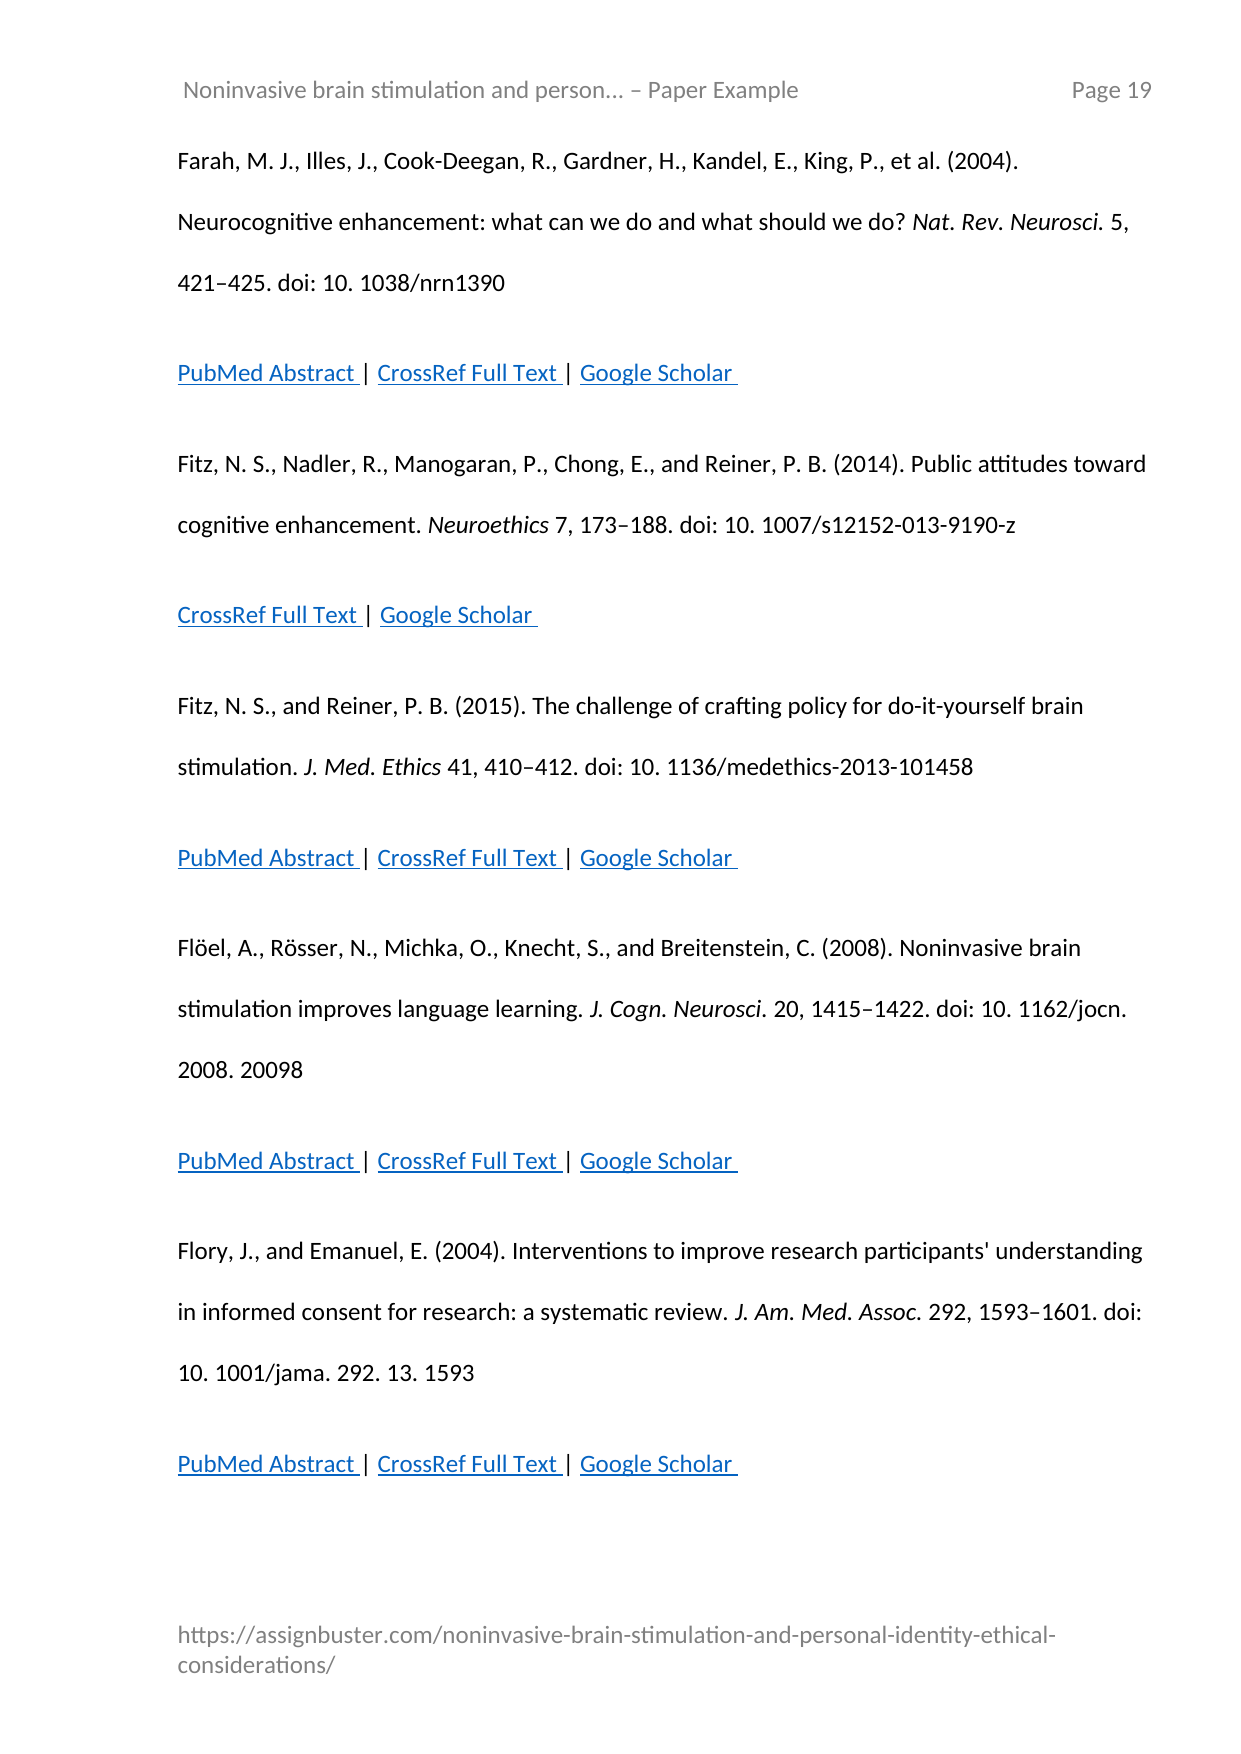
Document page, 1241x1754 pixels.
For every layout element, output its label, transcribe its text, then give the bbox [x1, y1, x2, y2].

text Fitz, N. S., Nadler, R., Manogaran, P., Chong, E., and Reiner, P. B. (2014). Public attitudes toward cognitive enhancement. Neuroethics 7, 173–188. doi: 10. 1007/s12152-013-9190-z [177, 448, 1152, 540]
text Fitz, N. S., and Reiner, P. B. (2015). The challenge of crafting policy for do-it-yourself brain stimulation. J. Med. Ethics 41, 410–412. doi: 10. 1136/medethics-2013-101458 [177, 690, 1152, 782]
text PubMed Abstract | CrossRef Full Text | Google Scholar [177, 1448, 1152, 1478]
text PubMed Abstract | CrossRef Full Text | Google Scholar [177, 358, 1152, 388]
text Farah, M. J., Illes, J., Cook-Deegan, R., Gardner, H., Kandel, E., King, P., et al. (2004). Neurocognitive enhancement: what can we do and what should we do? Nat. Rev. Neurosci. 5, 421–425. doi: 10. 1038/nrn1390 [177, 145, 1152, 298]
text CrossRef Full Text | Google Scholar [177, 600, 1152, 630]
text PubMed Abstract | CrossRef Full Text | Google Scholar [177, 842, 1152, 872]
text PubMed Abstract | CrossRef Full Text | Google Scholar [177, 1145, 1152, 1175]
text Flöel, A., Rösser, N., Michka, O., Knecht, S., and Breitenstein, C. (2008). Noninvasive brain stimulation improves language learning. J. Cogn. Neurosci. 20, 1415–1422. doi: 10. 1162/jocn. 2008. 20098 [177, 932, 1152, 1085]
text Flory, J., and Emanuel, E. (2004). Interventions to improve research participants' understanding in informed consent for research: a systematic review. J. Am. Med. Assoc. 292, 1593–1601. doi: 10. 1001/jama. 292. 13. 1593 [177, 1235, 1152, 1388]
